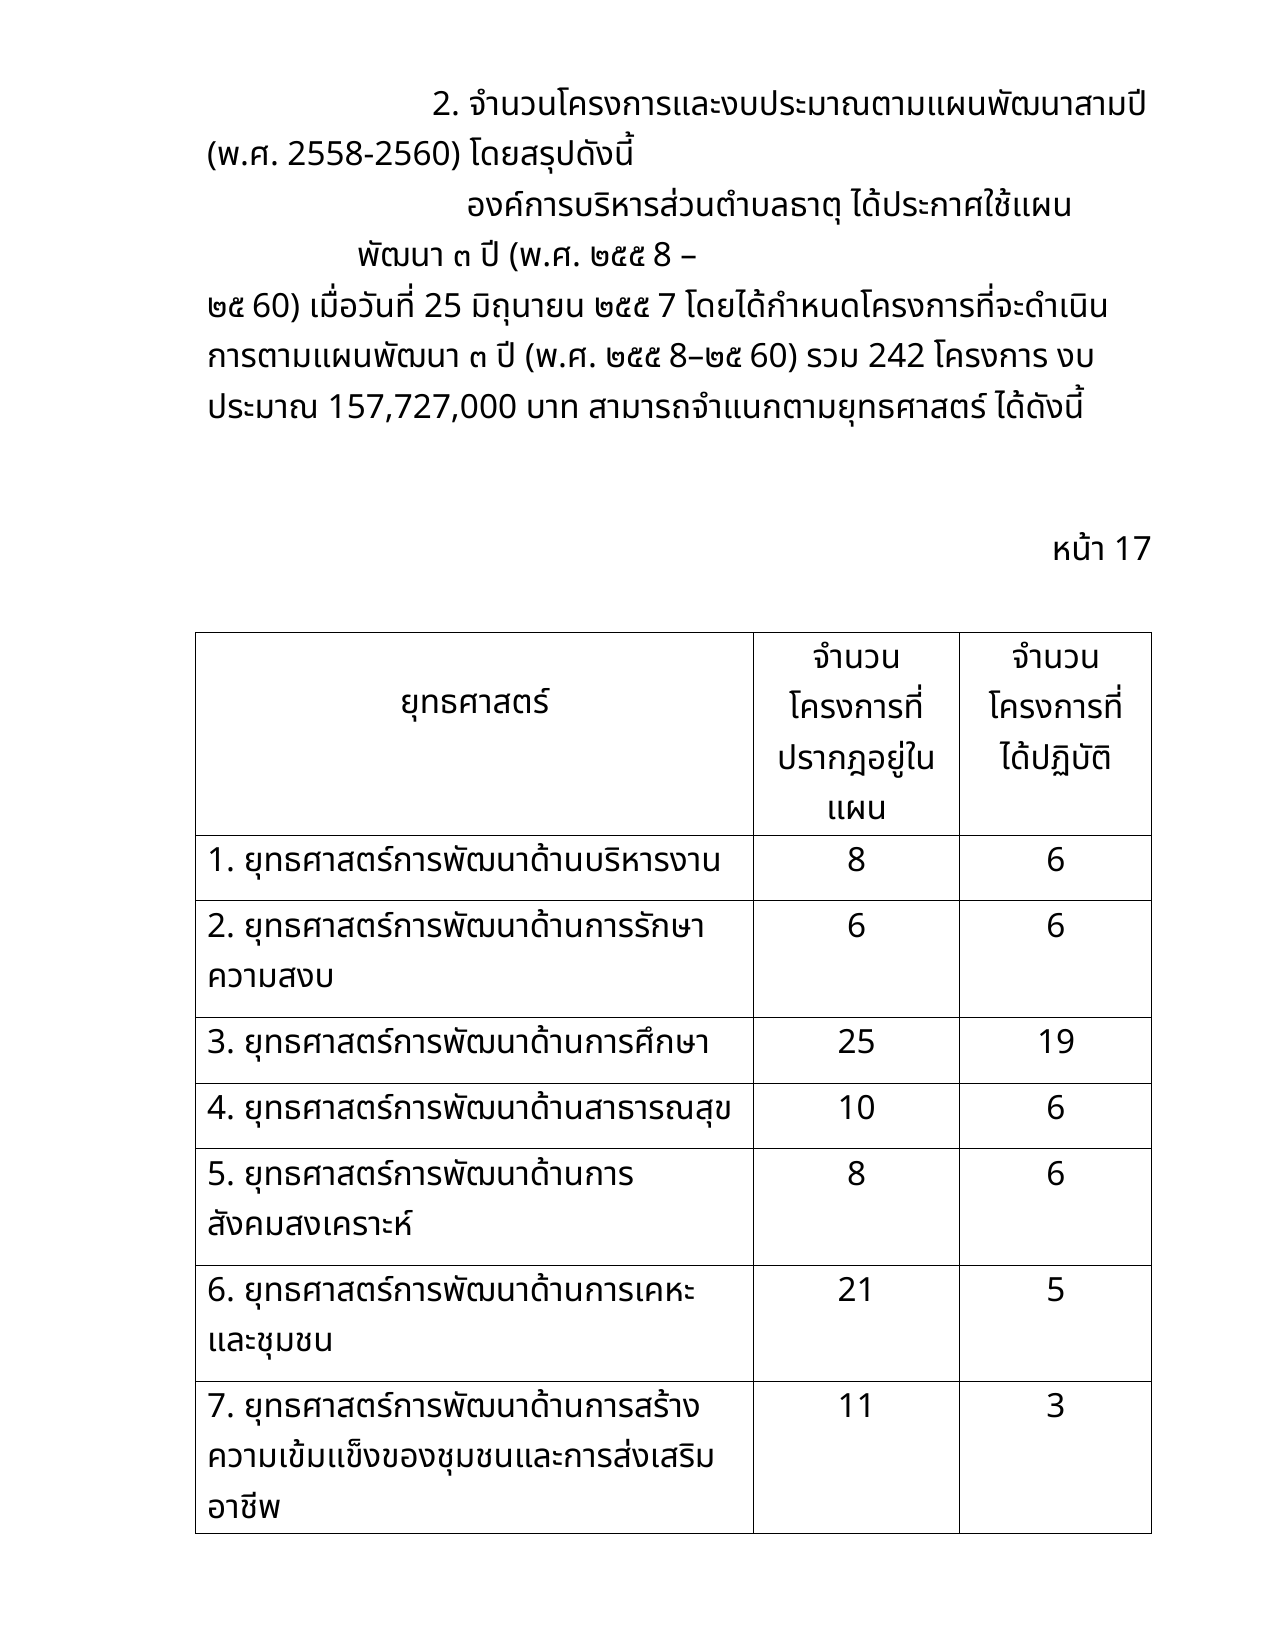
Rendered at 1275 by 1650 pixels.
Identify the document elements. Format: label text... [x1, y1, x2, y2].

table_cell 6 [960, 1084, 1151, 1148]
table_cell 3 [960, 1382, 1151, 1533]
table_cell 10 [754, 1084, 959, 1148]
text องค์การบริหารส่วนตำบลธาตุ ได้ประกาศใช้แผนพัฒนา ๓ ปี (พ.ศ. ๒๕๕8 – [357, 181, 1152, 282]
table_cell 6 [960, 836, 1151, 900]
table_cell 6. ยุทธศาสตร์การพัฒนาด้านการเคหะและชุมชน [196, 1266, 753, 1381]
table_cell 5 [960, 1266, 1151, 1381]
table_cell 1. ยุทธศาสตร์การพัฒนาด้านบริหารงาน [196, 836, 753, 900]
text ๒๕60) เมื่อวันที่ 25 มิถุนายน ๒๕๕7 โดยได้กำหนดโครงการที่จะดำเนินการตามแผนพัฒนา ๓ ปี (พ.ศ. ๒๕๕8–๒๕60) รวม 242 โครงการ งบประมาณ 157,727,000 บาท สามารถจำแนกตามยุทธศาสตร์ ได้ดังนี้ [207, 282, 1152, 433]
table_header ยุทธศาสตร์ [196, 633, 753, 834]
text หน้า 17 [207, 524, 1152, 575]
table_header จำนวนโครงการที่ ปรากฎอยู่ในแผน [754, 633, 959, 834]
table_header จำนวนโครงการที่ ได้ปฏิบัติ [960, 633, 1151, 834]
table_cell 8 [754, 836, 959, 900]
table_cell 7. ยุทธศาสตร์การพัฒนาด้านการสร้างความเข้มแข็งของชุมชนและการส่งเสริมอาชีพ [196, 1382, 753, 1533]
table_cell 6 [960, 901, 1151, 1017]
table_cell 19 [960, 1018, 1151, 1082]
table_cell 5. ยุทธศาสตร์การพัฒนาด้านการสังคมสงเคราะห์ [196, 1149, 753, 1264]
table_cell 2. ยุทธศาสตร์การพัฒนาด้านการรักษาความสงบ [196, 901, 753, 1017]
table_cell 8 [754, 1149, 959, 1264]
table_cell 3. ยุทธศาสตร์การพัฒนาด้านการศึกษา [196, 1018, 753, 1082]
table_cell 6 [960, 1149, 1151, 1264]
text 2. จำนวนโครงการและงบประมาณตามแผนพัฒนาสามปี (พ.ศ. 2558-2560) โดยสรุปดังนี้ [207, 79, 1152, 181]
table_cell 4. ยุทธศาสตร์การพัฒนาด้านสาธารณสุข [196, 1084, 753, 1148]
table_cell 25 [754, 1018, 959, 1082]
table_cell 21 [754, 1266, 959, 1381]
table_cell 11 [754, 1382, 959, 1533]
table_cell 6 [754, 901, 959, 1017]
